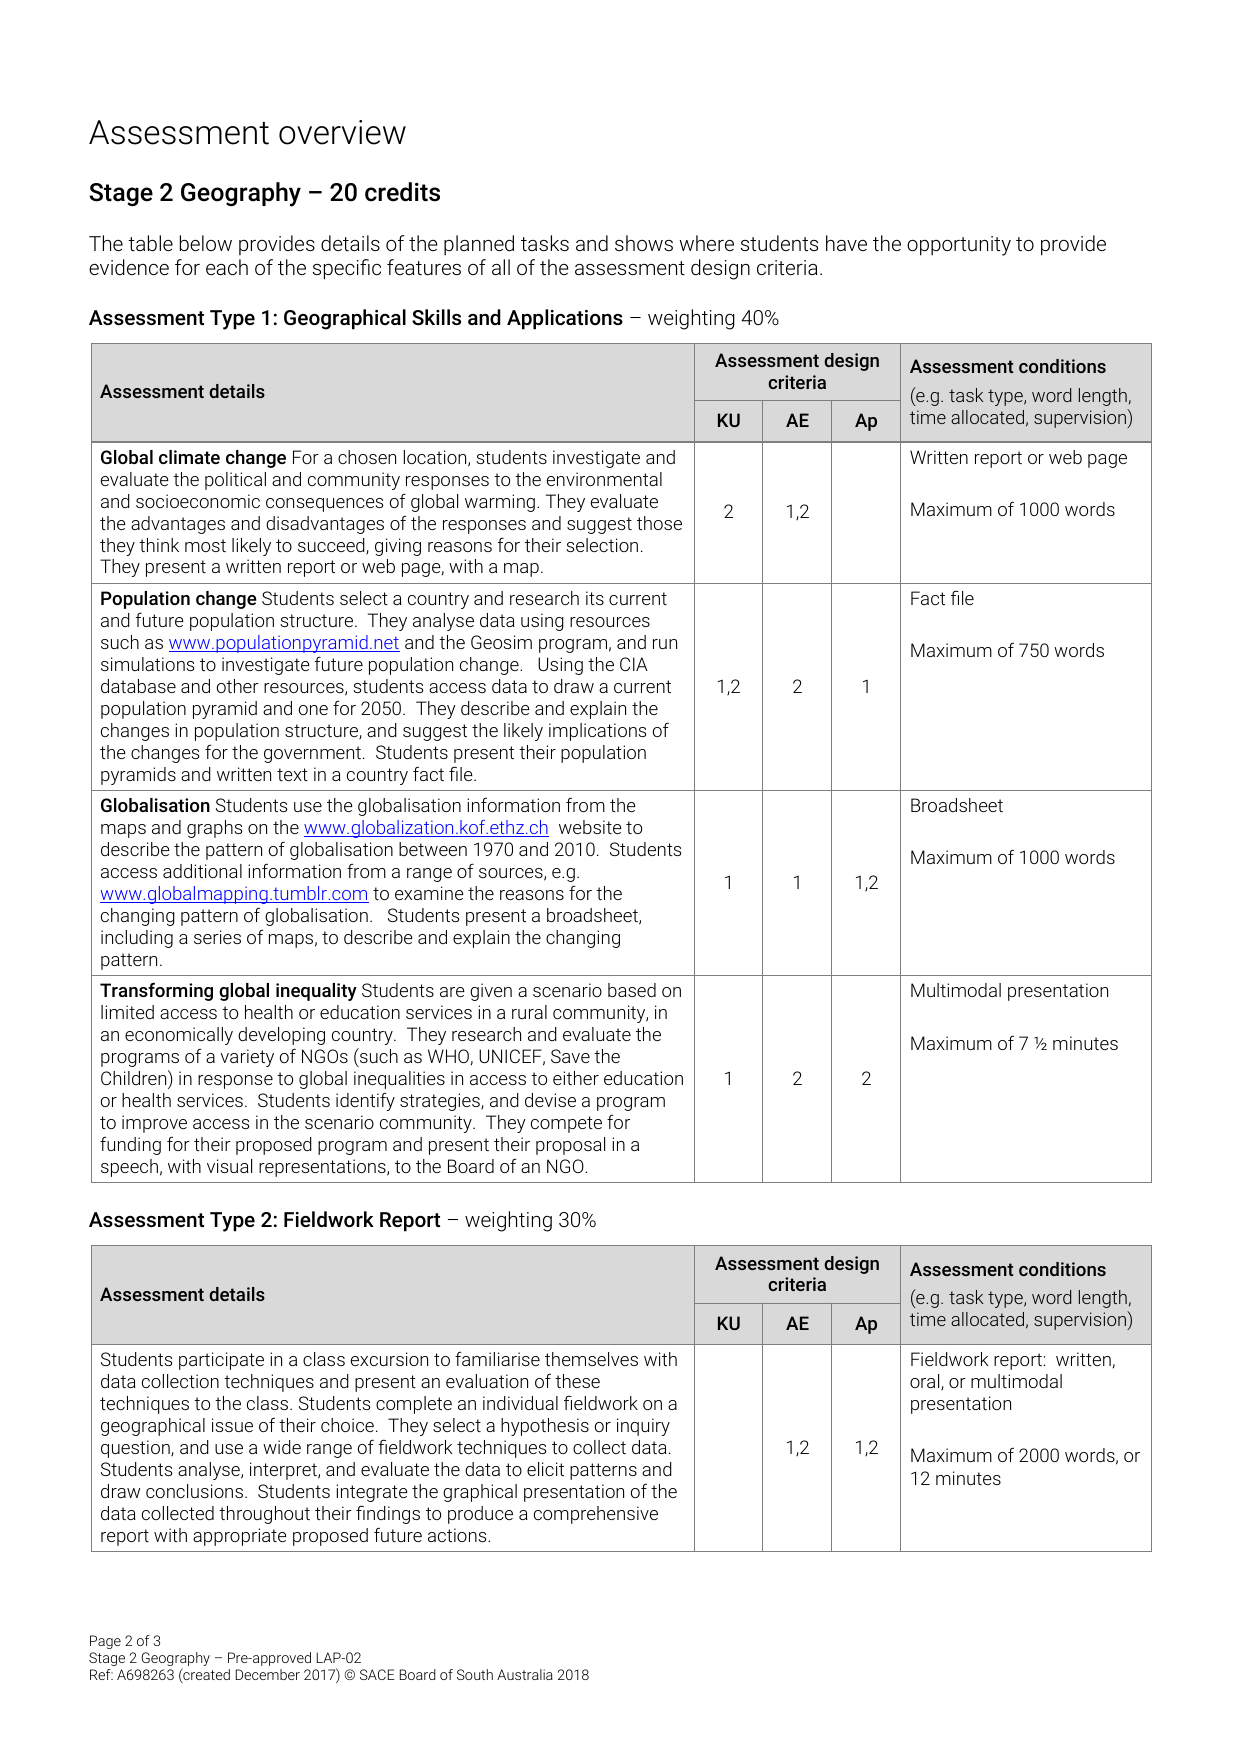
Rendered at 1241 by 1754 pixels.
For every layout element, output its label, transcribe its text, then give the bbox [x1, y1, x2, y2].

table_cell 1,2 [695, 584, 762, 790]
table_cell AE [763, 401, 831, 441]
table_cell KU [695, 401, 762, 441]
subtitle Stage 2 Geography – 20 credits [89, 178, 1152, 207]
table_cell 1 [695, 976, 762, 1182]
table_cell Globalisation Students use the globalisation information from the maps and graphs on the www.globalization.kof.ethz.ch website to describe the pattern of globalisation between 1970 and 2010. Students access additional information from a range of sources, e.g. www.globalmapping.tumblr.com to examine the reasons for the changing pattern of globalisation. Students present a broadsheet, including a series of maps, to describe and explain the changing pattern. [92, 791, 694, 975]
table_cell AE [763, 1304, 831, 1344]
table_cell [695, 1345, 762, 1551]
table_cell Fieldwork report: written, oral, or multimodal presentation Maximum of 2000 words, or 12 minutes [901, 1345, 1151, 1551]
table_cell Transforming global inequality Students are given a scenario based on limited access to health or education services in a rural community, in an economically developing country. They research and evaluate the programs of a variety of NGOs (such as WHO, UNICEF, Save the Children) in response to global inequalities in access to either education or health services. Students identify strategies, and devise a program to improve access in the scenario community. They compete for funding for their proposed program and present their proposal in a speech, with visual representations, to the Board of an NGO. [92, 976, 694, 1182]
table_header Assessment conditions (e.g. task type, word length, time allocated, supervision) [901, 344, 1151, 441]
table_header Assessment design criteria [695, 1246, 900, 1303]
table_cell 1,2 [763, 443, 831, 583]
table_cell 1,2 [832, 791, 900, 975]
text Assessment Type 1: Geographical Skills and Applications – weighting 40% [89, 306, 1152, 330]
table_cell Written report or web page Maximum of 1000 words [901, 443, 1151, 583]
table_header Assessment details [92, 344, 694, 441]
table_header Assessment details [92, 1246, 694, 1344]
table_header Assessment conditions (e.g. task type, word length, time allocated, supervision) [901, 1246, 1151, 1344]
subtitle Assessment overview [89, 114, 1152, 153]
table_cell 1,2 [763, 1345, 831, 1551]
table_cell KU [695, 1304, 762, 1344]
table_cell 1 [695, 791, 762, 975]
text Assessment Type 2: Fieldwork Report – weighting 30% [89, 1208, 1152, 1233]
table_cell Students participate in a class excursion to familiarise themselves with data collection techniques and present an evaluation of these techniques to the class. Students complete an individual fieldwork on a geographical issue of their choice. They select a hypothesis or inquiry question, and use a wide range of fieldwork techniques to collect data. Students analyse, interpret, and evaluate the data to elicit patterns and draw conclusions. Students integrate the graphical presentation of the data collected throughout their findings to produce a comprehensive report with appropriate proposed future actions. [92, 1345, 694, 1551]
table_cell Global climate change For a chosen location, students investigate and evaluate the political and community responses to the environmental and socioeconomic consequences of global warming. They evaluate the advantages and disadvantages of the responses and suggest those they think most likely to succeed, giving reasons for their selection. They present a written report or web page, with a map. [92, 443, 694, 583]
table_cell Fact file Maximum of 750 words [901, 584, 1151, 790]
table_cell Broadsheet Maximum of 1000 words [901, 791, 1151, 975]
table_cell 2 [763, 584, 831, 790]
table_cell Ap [832, 401, 900, 441]
table_cell 1 [832, 584, 900, 790]
table_cell Population change Students select a country and research its current and future population structure. They analyse data using resources such as www.populationpyramid.net and the Geosim program, and run simulations to investigate future population change. Using the CIA database and other resources, students access data to draw a current population pyramid and one for 2050. They describe and explain the changes in population structure, and suggest the likely implications of the changes for the government. Students present their population pyramids and written text in a country fact file. [92, 584, 694, 790]
table_cell Multimodal presentation Maximum of 7 ½ minutes [901, 976, 1151, 1182]
text The table below provides details of the planned tasks and shows where students have the opportunity to provide evidence for each of the specific features of all of the assessment design criteria. [89, 232, 1152, 281]
table_cell 1,2 [832, 1345, 900, 1551]
table_cell Ap [832, 1304, 900, 1344]
table_cell 2 [763, 976, 831, 1182]
table_cell 2 [695, 443, 762, 583]
table_cell [832, 443, 900, 583]
table_cell 2 [832, 976, 900, 1182]
table_header Assessment design criteria [695, 344, 900, 400]
table_cell 1 [763, 791, 831, 975]
